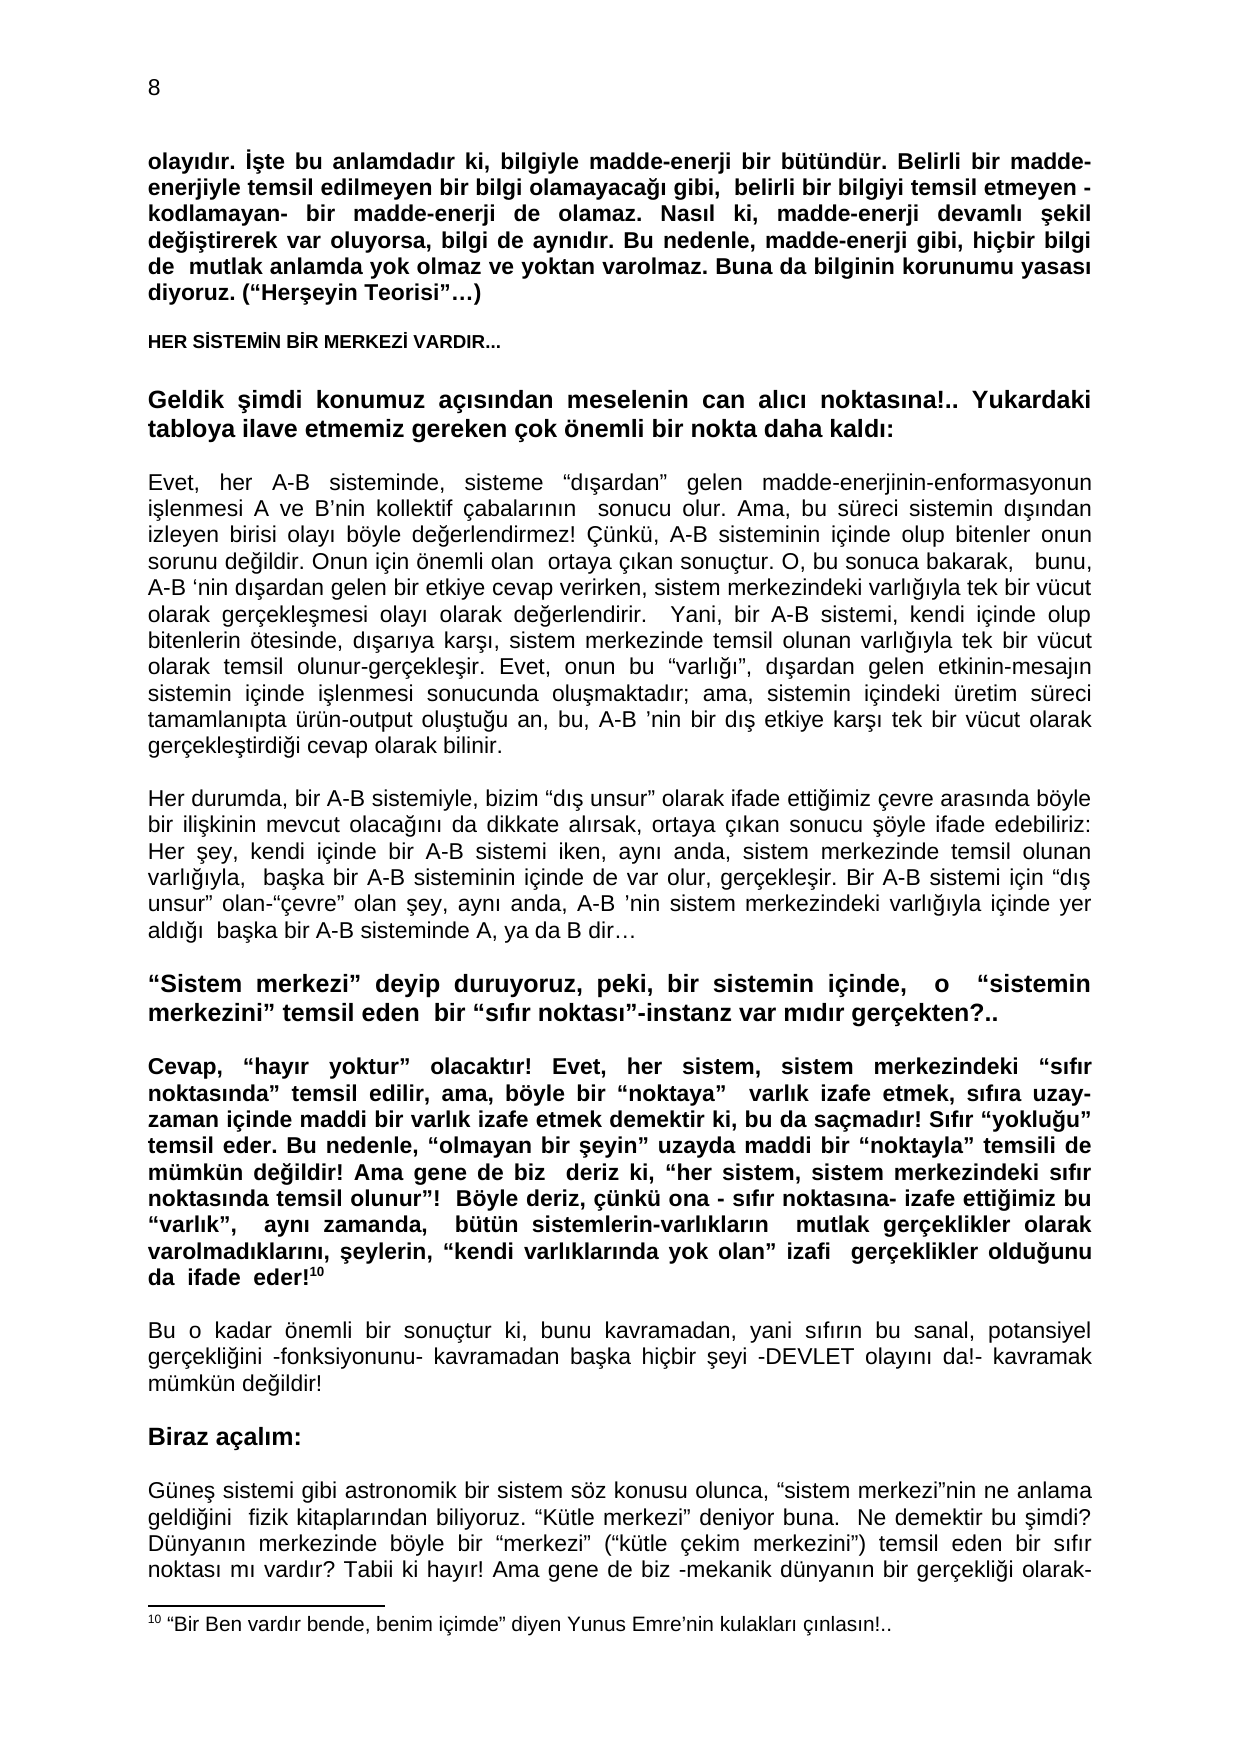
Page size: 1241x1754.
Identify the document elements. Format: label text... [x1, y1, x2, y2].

subtitle HER SİSTEMİN BİR MERKEZİ VARDIR... [148, 331, 1093, 352]
text Biraz açalım: [148, 1422, 1093, 1451]
text Bu o kadar önemli bir sonuçtur ki, bunu kavramadan, yani sıfırın bu sanal, potansiyel gerçekliğini -fonksiyonunu- kavramadan başka hiçbir şeyi -DEVLET olayını da!- kavramak mümkün değildir! [148, 1317, 1093, 1396]
text Cevap, “hayır yoktur” olacaktır! Evet, her sistem, sistem merkezindeki “sıfır noktasında” temsil edilir, ama, böyle bir “noktaya” varlık izafe etmek, sıfıra uzay-zaman içinde maddi bir varlık izafe etmek demektir ki, bu da saçmadır! Sıfır “yokluğu” temsil eder. Bu nedenle, “olmayan bir şeyin” uzayda maddi bir “noktayla” temsili de mümkün değildir! Ama gene de biz deriz ki, “her sistem, sistem merkezindeki sıfır noktasında temsil olunur”! Böyle deriz, çünkü ona - sıfır noktasına- izafe ettiğimiz bu “varlık”, aynı zamanda, bütün sistemlerin-varlıkların mutlak gerçeklikler olarak varolmadıklarını, şeylerin, “kendi varlıklarında yok olan” izafi gerçeklikler olduğunu da ifade eder! [148, 1053, 1093, 1291]
text Her durumda, bir A-B sistemiyle, bizim “dış unsur” olarak ifade ettiğimiz çevre arasında böyle bir ilişkinin mevcut olacağını da dikkate alırsak, ortaya çıkan sonucu şöyle ifade edebiliriz: Her şey, kendi içinde bir A-B sistemi iken, aynı anda, sistem merkezinde temsil olunan varlığıyla, başka bir A-B sisteminin içinde de var olur, gerçekleşir. Bir A-B sistemi için “dış unsur” olan-“çevre” olan şey, aynı anda, A-B ’nin sistem merkezindeki varlığıyla içinde yer aldığı başka bir A-B sisteminde A, ya da B dir… [148, 785, 1093, 943]
text Geldik şimdi konumuz açısından meselenin can alıcı noktasına!.. Yukardaki tabloya ilave etmemiz gereken çok önemli bir nokta daha kaldı: [148, 385, 1093, 442]
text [148, 148, 1093, 306]
text Evet, her A-B sisteminde, sisteme “dışardan” gelen madde-enerjinin-enformasyonun işlenmesi A ve B’nin kollektif çabalarının sonucu olur. Ama, bu süreci sistemin dışından izleyen birisi olayı böyle değerlendirmez! Çünkü, A-B sisteminin içinde olup bitenler onun sorunu değildir. Onun için önemli olan ortaya çıkan sonuçtur. O, bu sonuca bakarak, bunu, A-B ‘nin dışardan gelen bir etkiye cevap verirken, sistem merkezindeki varlığıyla tek bir vücut olarak gerçekleşmesi olayı olarak değerlendirir. Yani, bir A-B sistemi, kendi içinde olup bitenlerin ötesinde, dışarıya karşı, sistem merkezinde temsil olunan varlığıyla tek bir vücut olarak temsil olunur-gerçekleşir. Evet, onun bu “varlığı”, dışardan gelen etkinin-mesajın sistemin içinde işlenmesi sonucunda oluşmaktadır; ama, sistemin içindeki üretim süreci tamamlanıpta ürün-output oluştuğu an, bu, A-B ’nin bir dış etkiye karşı tek bir vücut olarak gerçekleştirdiği cevap olarak bilinir. [148, 469, 1093, 759]
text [148, 1477, 1093, 1583]
text “Sistem merkezi” deyip duruyoruz, peki, bir sistemin içinde, o “sistemin merkezini” temsil eden bir “sıfır noktası”-instanz var mıdır gerçekten?.. [148, 969, 1093, 1027]
